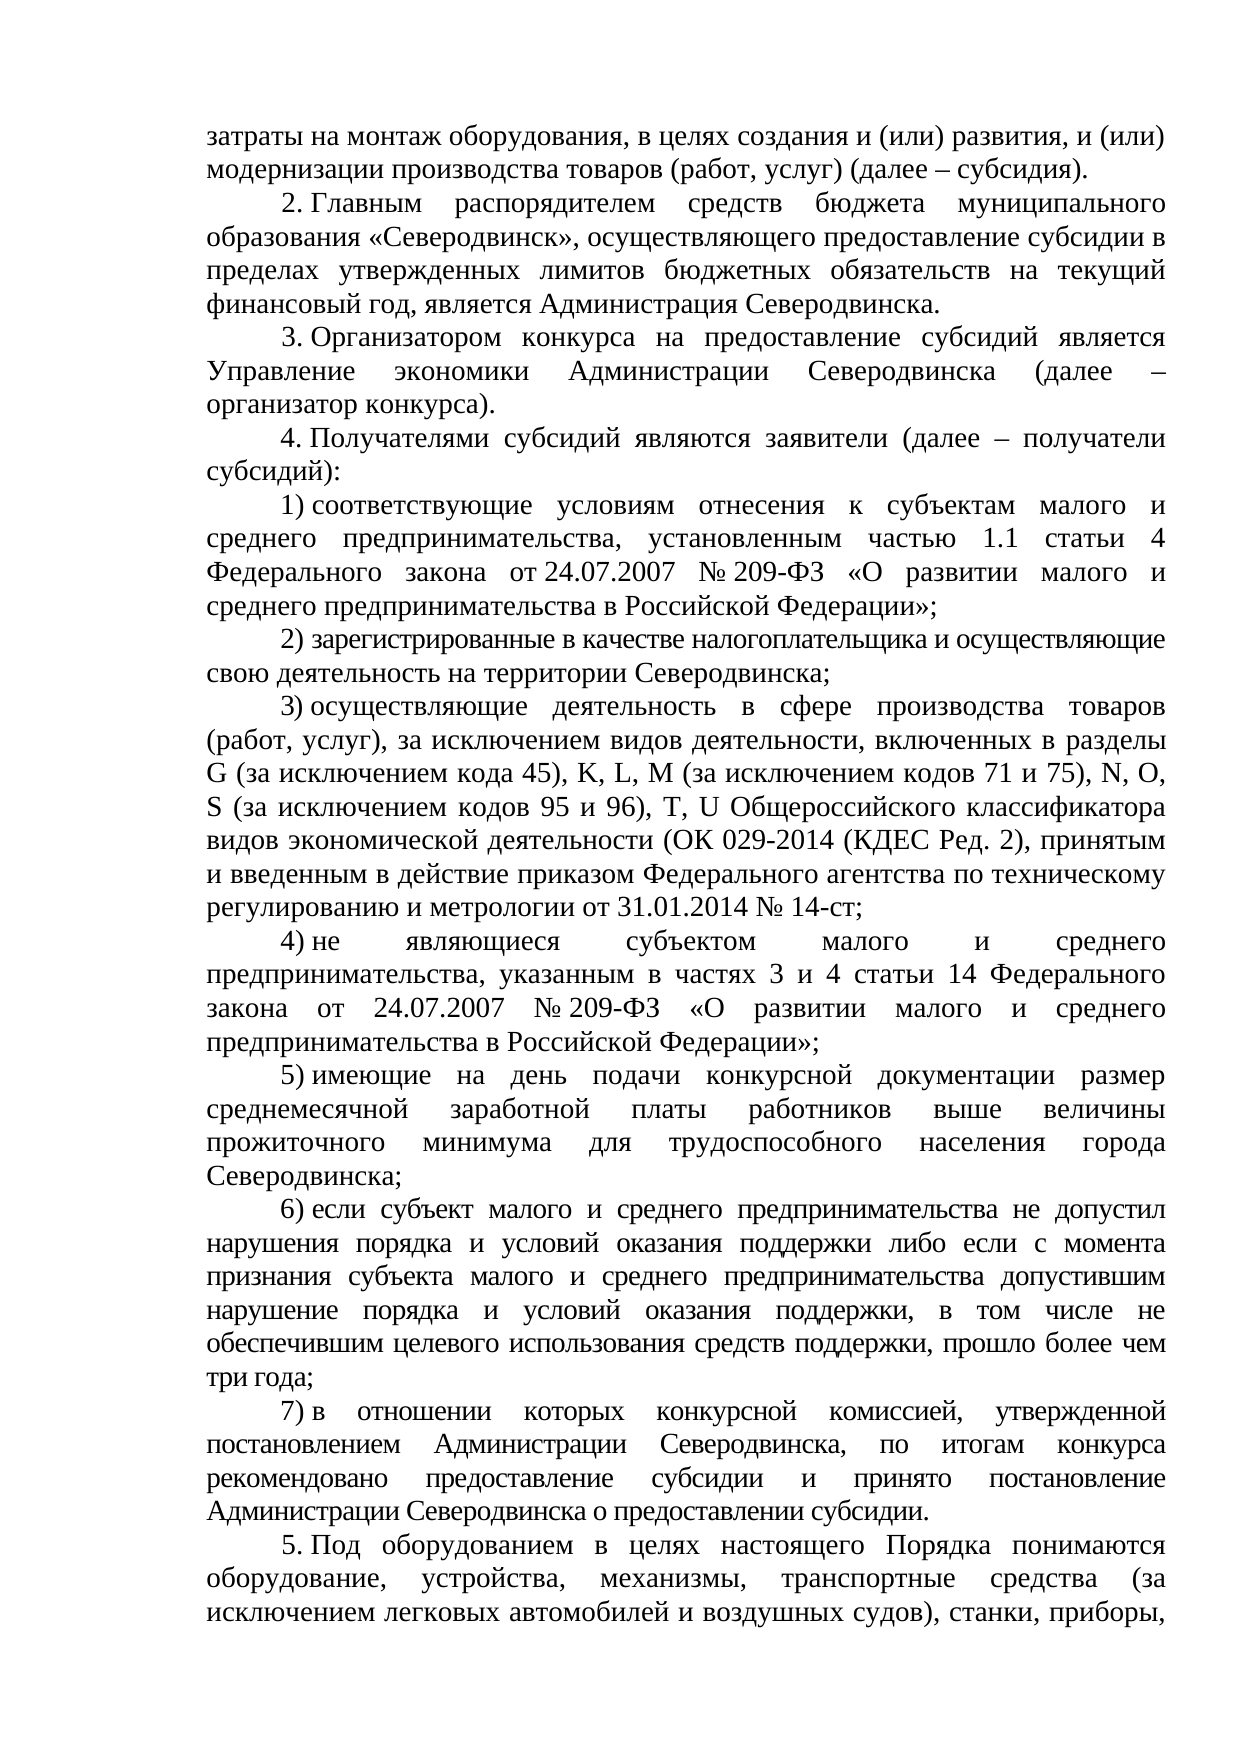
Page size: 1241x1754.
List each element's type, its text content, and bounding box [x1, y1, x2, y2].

text 2) зарегистрированные в качестве налогоплательщика и осуществляющие свою деятельность на территории Северодвинска; [206, 621, 1167, 688]
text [206, 1527, 1167, 1627]
text 7) в отношении которых конкурсной комиссией, утвержденной постановлением Администрации Северодвинска, по итогам конкурса рекомендовано предоставление субсидии и принято постановление Администрации Северодвинска о предоставлении субсидии. [206, 1393, 1167, 1527]
text 3. Организатором конкурса на предоставление субсидий является Управление экономики Администрации Северодвинска (далее – организатор конкурса). [206, 319, 1167, 420]
text 1) соответствующие условиям отнесения к субъектам малого и среднего предпринимательства, установленным частью 1.1 статьи 4 Федерального закона от 24.07.2007 № 209-ФЗ «О развитии малого и среднего предпринимательства в Российской Федерации»; [206, 487, 1167, 621]
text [206, 118, 1167, 185]
text 4) не являющиеся субъектом малого и среднего предпринимательства, указанным в частях 3 и 4 статьи 14 Федерального закона от 24.07.2007 № 209-ФЗ «О развитии малого и среднего предпринимательства в Российской Федерации»; [206, 923, 1167, 1057]
text 4. Получателями субсидий являются заявители (далее – получатели субсидий): [206, 420, 1167, 487]
text 3) осуществляющие деятельность в сфере производства товаров (работ, услуг), за исключением видов деятельности, включенных в разделы G (за исключением кода 45), K, L, M (за исключением кодов 71 и 75), N, O, S (за исключением кодов 95 и 96), T, U Общероссийского классификатора видов экономической деятельности (ОК 029-2014 (КДЕС Ред. 2), принятым и введенным в действие приказом Федерального агентства по техническому регулированию и метрологии от 31.01.2014 № 14-ст; [206, 688, 1167, 923]
text 6) если субъект малого и среднего предпринимательства не допустил нарушения порядка и условий оказания поддержки либо если с момента признания субъекта малого и среднего предпринимательства допустившим нарушение порядка и условий оказания поддержки, в том числе не обеспечившим целевого использования средств поддержки, прошло более чем три года; [206, 1191, 1167, 1393]
text 5) имеющие на день подачи конкурсной документации размер среднемесячной заработной платы работников выше величины прожиточного минимума для трудоспособного населения города Северодвинска; [206, 1057, 1167, 1191]
text 2. Главным распорядителем средств бюджета муниципального образования «Северодвинск», осуществляющего предоставление субсидии в пределах утвержденных лимитов бюджетных обязательств на текущий финансовый год, является Администрация Северодвинска. [206, 185, 1167, 319]
